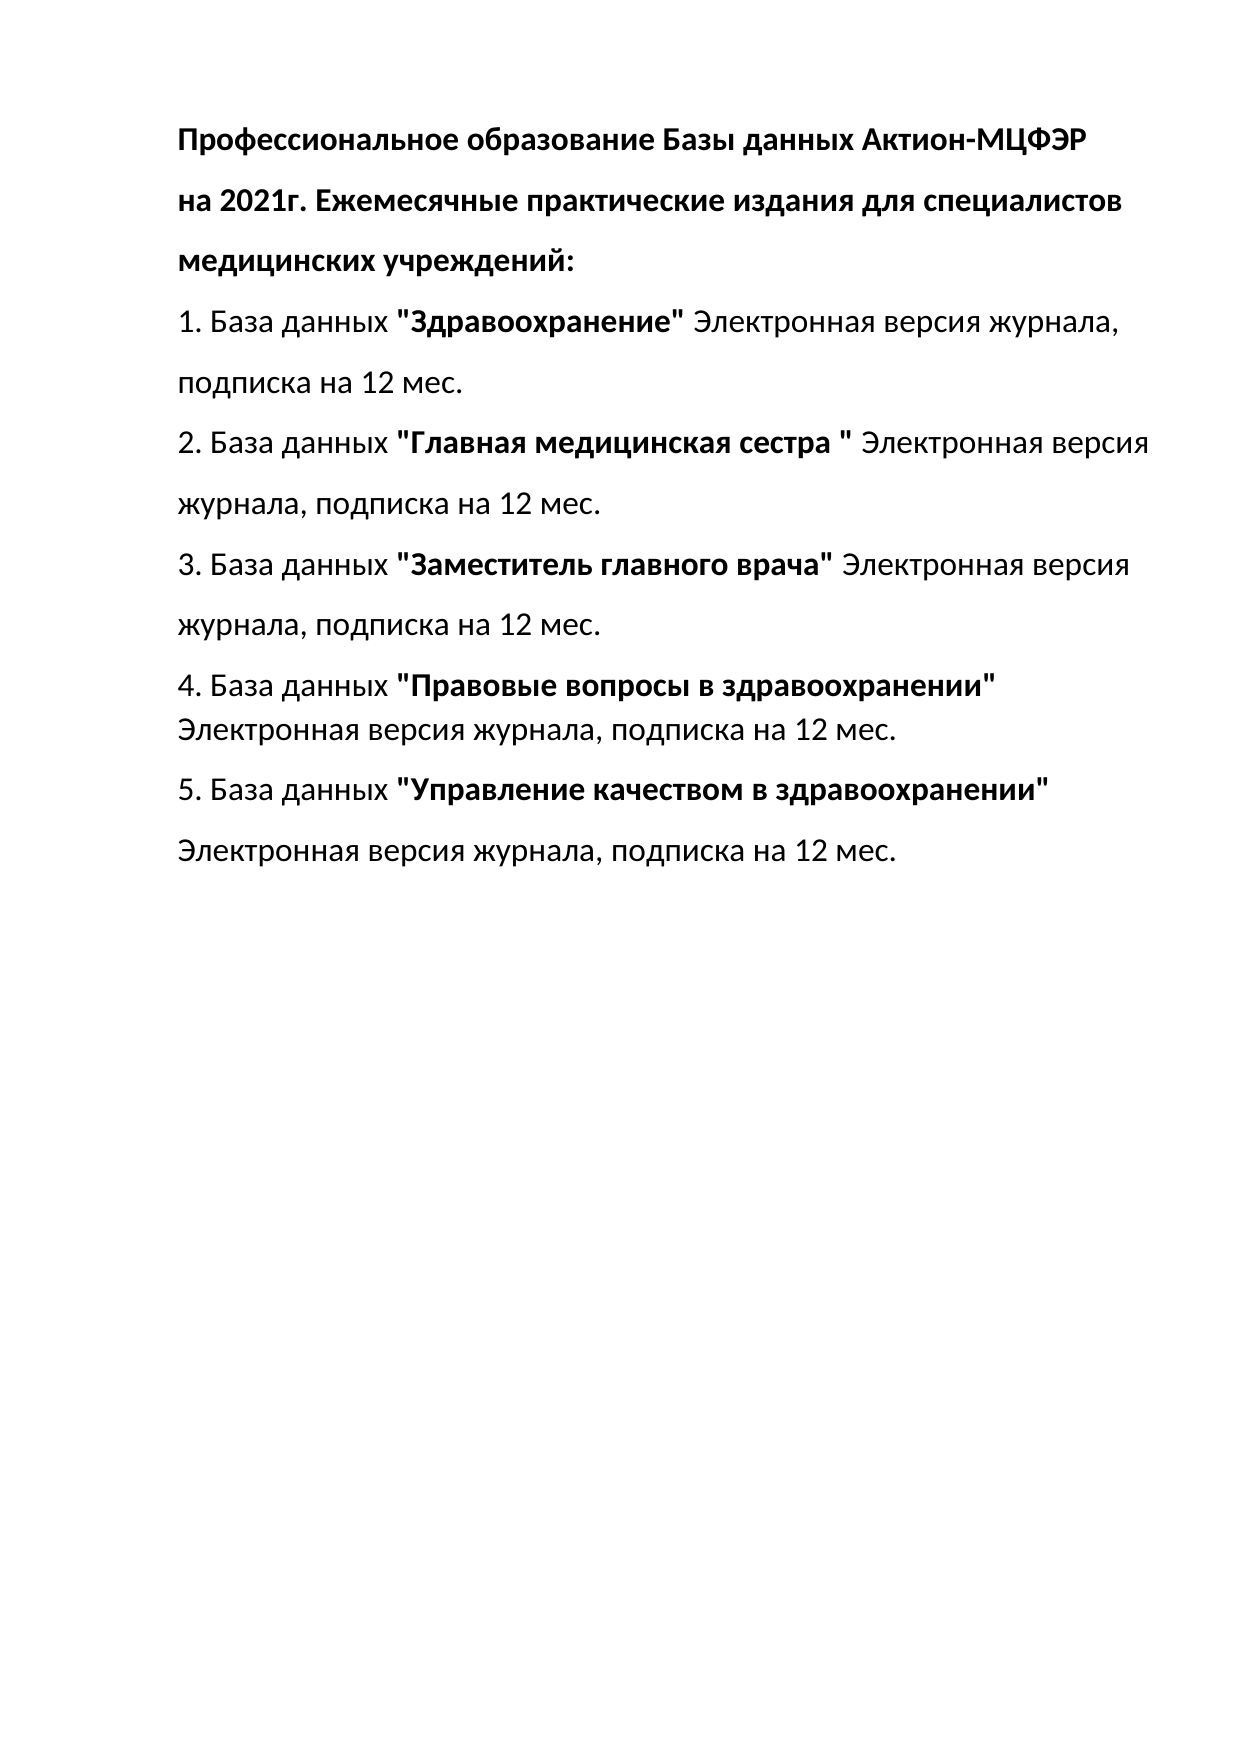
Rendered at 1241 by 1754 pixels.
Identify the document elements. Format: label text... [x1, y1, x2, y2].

text 5. База данных "Управление качеством в здравоохранении" [177, 768, 1152, 809]
text подписка на 12 мес. [177, 361, 1152, 401]
text 3. База данных "Заместитель главного врача" Электронная версия [177, 542, 1152, 583]
text 2. База данных "Главная медицинская сестра " Электронная версия [177, 421, 1152, 462]
text на 2021г. Ежемесячные практические издания для специалистов [177, 179, 1152, 219]
text Профессиональное образование Базы данных Актион-МЦФЭР [177, 118, 1152, 159]
text медицинских учреждений: [177, 239, 1152, 280]
text журнала, подписка на 12 мес. [177, 482, 1152, 523]
text журнала, подписка на 12 мес. [177, 603, 1152, 644]
text 1. База данных "Здравоохранение" Электронная версия журнала, [177, 300, 1152, 341]
text Электронная версия журнала, подписка на 12 мес. [177, 829, 1152, 870]
text 4. База данных "Правовые вопросы в здравоохранении" Электронная версия журнала, подписка на 12 мес. [177, 664, 1152, 748]
